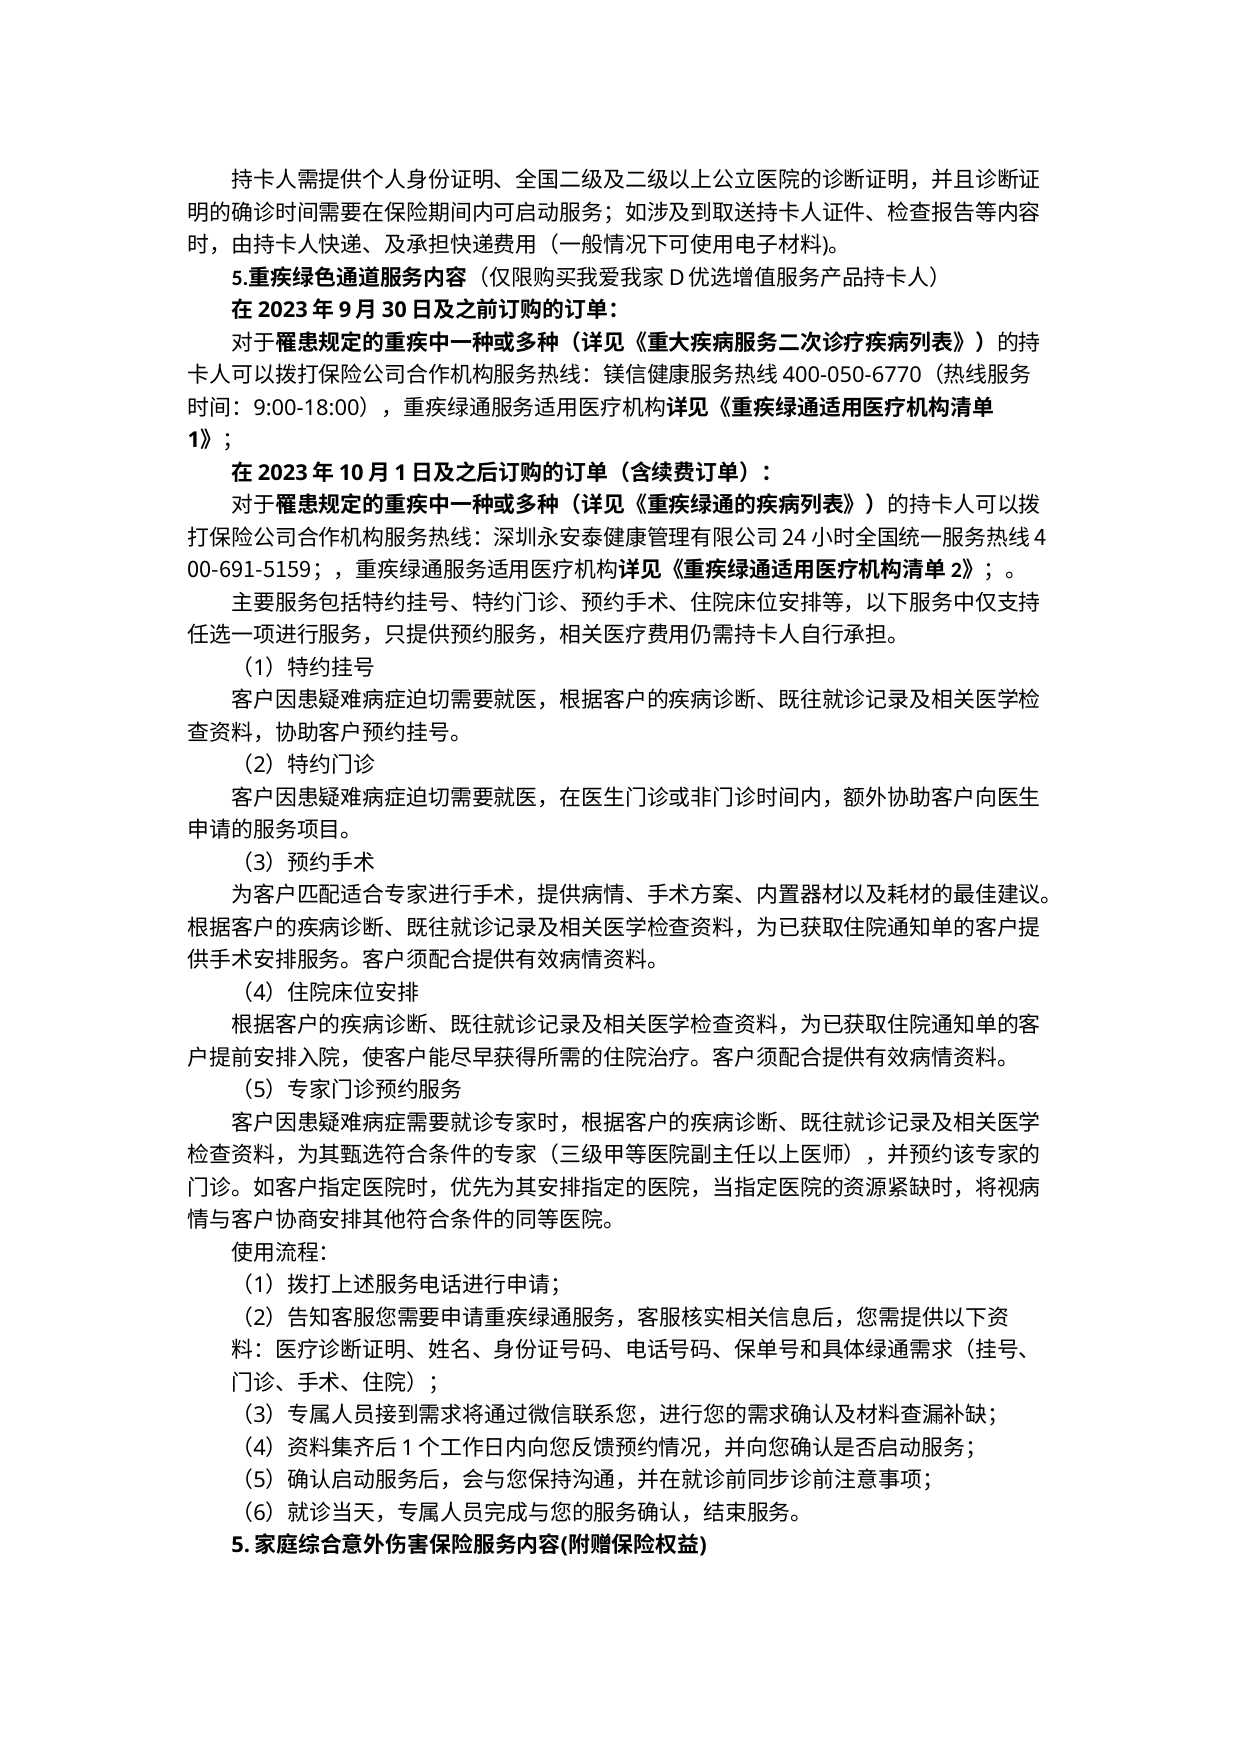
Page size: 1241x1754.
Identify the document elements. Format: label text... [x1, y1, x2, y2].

text （2）特约门诊 [187, 747, 1053, 779]
text 持卡人需提供个人身份证明、全国二级及二级以上公立医院的诊断证明，并且诊断证明的确诊时间需要在保险期间内可启动服务；如涉及到取送持卡人证件、检查报告等内容时，由持卡人快递、及承担快递费用（一般情况下可使用电子材料)。 [187, 162, 1053, 259]
text 客户因患疑难病症需要就诊专家时，根据客户的疾病诊断、既往就诊记录及相关医学检查资料，为其甄选符合条件的专家（三级甲等医院副主任以上医师），并预约该专家的门诊。如客户指定医院时，优先为其安排指定的医院，当指定医院的资源紧缺时，将视病情与客户协商安排其他符合条件的同等医院。 [187, 1104, 1053, 1234]
text （3）预约手术 [187, 844, 1053, 877]
text 为客户匹配适合专家进行手术，提供病情、手术方案、内置器材以及耗材的最佳建议。根据客户的疾病诊断、既往就诊记录及相关医学检查资料，为已获取住院通知单的客户提供手术安排服务。客户须配合提供有效病情资料。 [187, 877, 1053, 974]
text （5）专家门诊预约服务 [187, 1072, 1053, 1104]
text 对于罹患规定的重疾中一种或多种（详见《重疾绿通的疾病列表》）的持卡人可以拨打保险公司合作机构服务热线：深圳永安泰健康管理有限公司24小时全国统一服务热线400-691-5159；，重疾绿通服务适用医疗机构详见《重疾绿通适用医疗机构清单2》；。 [187, 487, 1053, 584]
text （1）特约挂号 [187, 649, 1053, 682]
list （3）专属人员接到需求将通过微信联系您，进行您的需求确认及材料查漏补缺； [231, 1397, 1053, 1429]
text （4）住院床位安排 [187, 974, 1053, 1007]
list 使用流程： [187, 1234, 1053, 1267]
text 主要服务包括特约挂号、特约门诊、预约手术、住院床位安排等，以下服务中仅支持任选一项进行服务，只提供预约服务，相关医疗费用仍需持卡人自行承担。 [187, 584, 1053, 649]
list 5.重疾绿色通道服务内容（仅限购买我爱我家D优选增值服务产品持卡人） [187, 259, 1053, 292]
text 客户因患疑难病症迫切需要就医，根据客户的疾病诊断、既往就诊记录及相关医学检查资料，协助客户预约挂号。 [187, 682, 1053, 747]
text 在2023年9月30日及之前订购的订单： [187, 292, 1053, 324]
text 对于罹患规定的重疾中一种或多种（详见《重大疾病服务二次诊疗疾病列表》）的持卡人可以拨打保险公司合作机构服务热线：镁信健康服务热线400-050-6770（热线服务时间：9:00-18:00），重疾绿通服务适用医疗机构详见《重疾绿通适用医疗机构清单1》； [187, 324, 1053, 454]
list （6）就诊当天，专属人员完成与您的服务确认，结束服务。 [231, 1494, 1053, 1527]
list （1）拨打上述服务电话进行申请； [231, 1267, 1053, 1299]
text 根据客户的疾病诊断、既往就诊记录及相关医学检查资料，为已获取住院通知单的客户提前安排入院，使客户能尽早获得所需的住院治疗。客户须配合提供有效病情资料。 [187, 1007, 1053, 1072]
text 在2023年10月1日及之后订购的订单（含续费订单）： [187, 454, 1053, 487]
list （4）资料集齐后1个工作日内向您反馈预约情况，并向您确认是否启动服务； [231, 1429, 1053, 1462]
list （2）告知客服您需要申请重疾绿通服务，客服核实相关信息后，您需提供以下资料：医疗诊断证明、姓名、身份证号码、电话号码、保单号和具体绿通需求（挂号、门诊、手术、住院）； [231, 1299, 1053, 1397]
list 家庭综合意外伤害保险服务内容(附赠保险权益) [231, 1527, 1053, 1559]
text 客户因患疑难病症迫切需要就医，在医生门诊或非门诊时间内，额外协助客户向医生申请的服务项目。 [187, 779, 1053, 844]
list （5）确认启动服务后，会与您保持沟通，并在就诊前同步诊前注意事项； [231, 1462, 1053, 1494]
